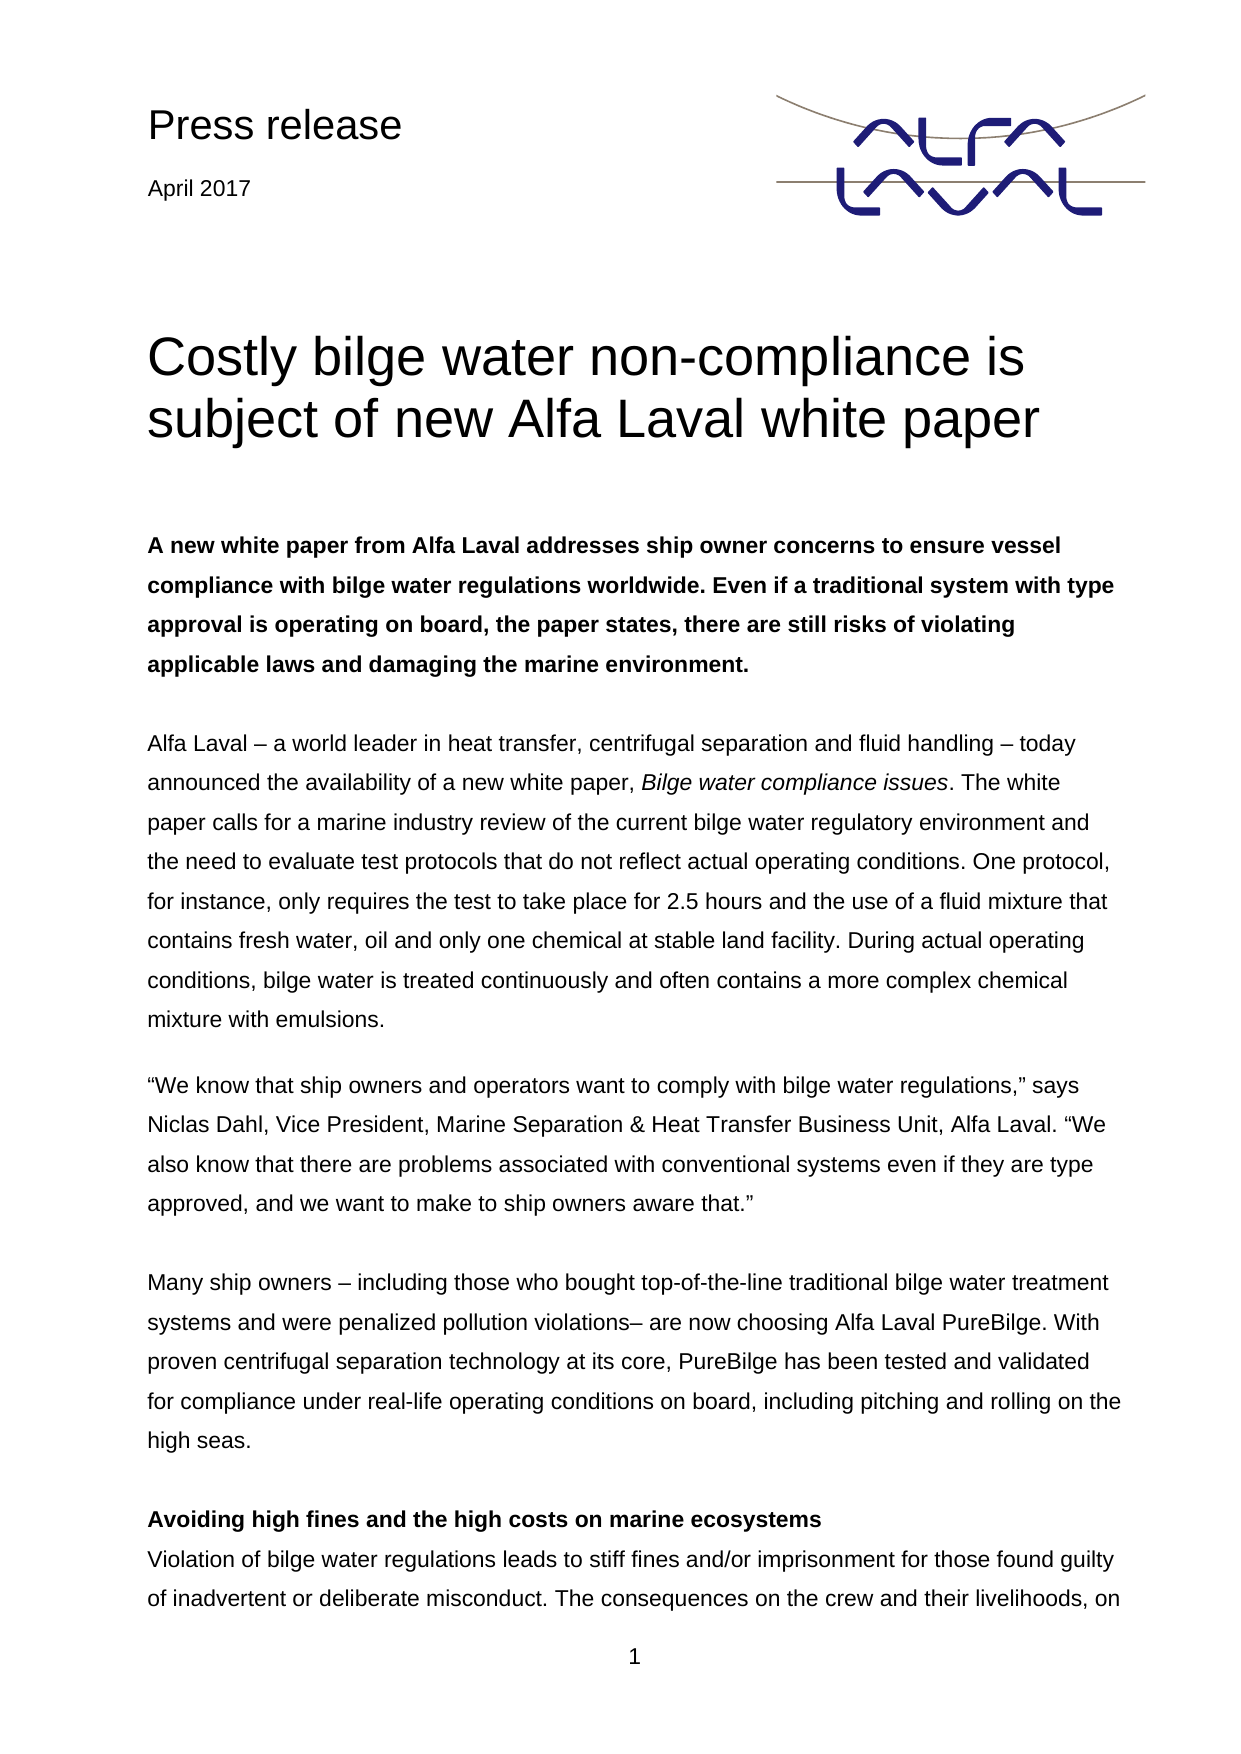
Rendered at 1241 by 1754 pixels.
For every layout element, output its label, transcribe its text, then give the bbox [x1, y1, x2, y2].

text Costly bilge water non-compliance is subject of new Alfa Laval white paper [147, 325, 1122, 449]
text Alfa Laval – a world leader in heat transfer, centrifugal separation and fluid handling – today announced the availability of a new white paper, Bilge water compliance issues. The white paper calls for a marine industry review of the current bilge water regulatory environment and the need to evaluate test protocols that do not reflect actual operating conditions. One protocol, for instance, only requires the test to take place for 2.5 hours and the use of a fluid mixture that contains fresh water, oil and only one chemical at stable land facility. During actual operating conditions, bilge water is treated continuously and often contains a more complex chemical mixture with emulsions. [147, 730, 1122, 1032]
text “We know that ship owners and operators want to comply with bilge water regulations,” says Niclas Dahl, Vice President, Marine Separation & Heat Transfer Business Unit, Alfa Laval. “We also know that there are problems associated with conventional systems even if they are type approved, and we want to make to ship owners aware that.” [147, 1072, 1122, 1217]
text Many ship owners – including those who bought top-of-the-line traditional bilge water treatment systems and were penalized pollution violations– are now choosing Alfa Laval PureBilge. With proven centrifugal separation technology at its core, PureBilge has been tested and validated for compliance under real-life operating conditions on board, including pitching and rolling on the high seas. [147, 1269, 1122, 1453]
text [147, 1546, 1122, 1611]
text Avoiding high fines and the high costs on marine ecosystems [147, 1506, 1122, 1532]
text A new white paper from Alfa Laval addresses ship owner concerns to ensure vessel compliance with bilge water regulations worldwide. Even if a traditional system with type approval is operating on board, the paper states, there are still risks of violating applicable laws and damaging the marine environment. [147, 532, 1122, 677]
